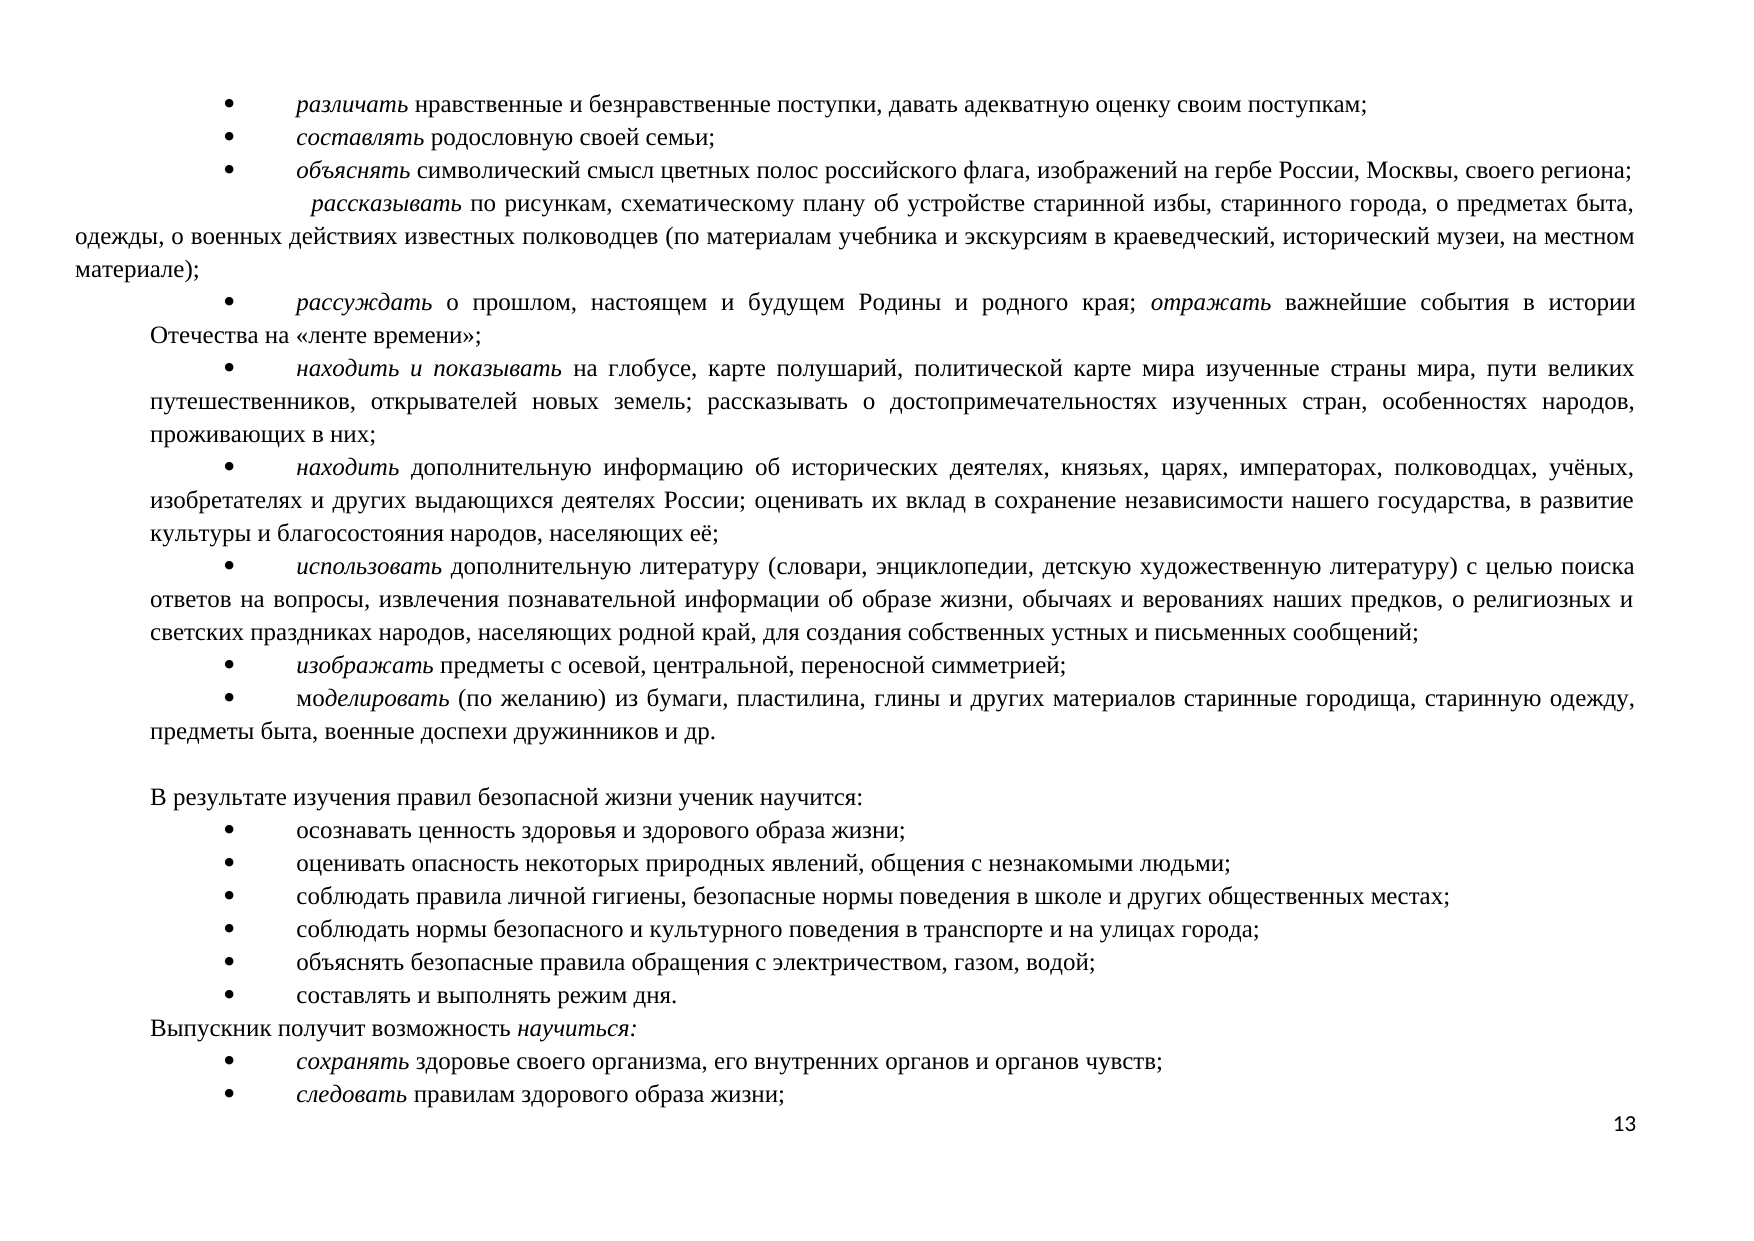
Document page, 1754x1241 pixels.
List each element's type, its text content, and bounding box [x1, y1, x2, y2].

list моделировать (по желанию) из бумаги, пластилина, глины и других материалов старинные городища, старинную одежду, предметы быта, военные доспехи дружинников и др. [150, 683, 1636, 745]
list находить дополнительную информацию об исторических деятелях, князьях, царях, императорах, полководцах, учёных, изобретателях и других выдающихся деятелях России; оценивать их вклад в сохранение независимости нашего государства, в развитие культуры и благосостояния народов, населяющих её; [150, 452, 1636, 547]
list составлять родословную своей семьи; [150, 122, 1636, 150]
text Выпускник получит возможность научиться: [75, 1013, 1636, 1042]
list объяснять символический смысл цветных полос российского флага, изображений на гербе России, Москвы, своего региона; [150, 155, 1636, 183]
list оценивать опасность некоторых природных явлений, общения с незнакомыми людьми; [150, 848, 1636, 877]
list составлять и выполнять режим дня. [150, 980, 1636, 1009]
list сохранять здоровье своего организма, его внутренних органов и органов чувств; [150, 1046, 1636, 1075]
list рассуждать о прошлом, настоящем и будущем Родины и родного края; отражать важнейшие события в истории Отечества на «ленте времени»; [150, 287, 1636, 348]
list следовать правилам здорового образа жизни; [150, 1079, 1636, 1108]
list осознавать ценность здоровья и здорового образа жизни; [150, 815, 1636, 844]
list находить и показывать на глобусе, карте полушарий, политической карте мира изученные страны мира, пути великих путешественников, открывателей новых земель; рассказывать о достопримечательностях изученных стран, особенностях народов, проживающих в них; [150, 353, 1636, 448]
list соблюдать правила личной гигиены, безопасные нормы поведения в школе и других общественных местах; [150, 881, 1636, 910]
text В результате изучения правил безопасной жизни ученик научится: [75, 782, 1636, 811]
list различать нравственные и безнравственные поступки, давать адекватную оценку своим поступкам; [150, 89, 1636, 117]
list изображать предметы с осевой, центральной, переносной симметрией; [150, 650, 1636, 679]
list соблюдать нормы безопасного и культурного поведения в транспорте и на улицах города; [150, 914, 1636, 943]
list использовать дополнительную литературу (словари, энциклопедии, детскую художественную литературу) с целью поиска ответов на вопросы, извлечения познавательной информации об образе жизни, обычаях и верованиях наших предков, о религиозных и светских праздниках народов, населяющих родной край, для создания собственных устных и письменных сообщений; [150, 551, 1636, 646]
list объяснять безопасные правила обращения с электричеством, газом, водой; [150, 947, 1636, 976]
text рассказывать по рисункам, схематическому плану об устройстве старинной избы, старинного города, о предметах быта, одежды, о военных действиях известных полководцев (по материалам учебника и экскурсиям в краеведческий, исторический музеи, на местном материале); [75, 188, 1636, 282]
